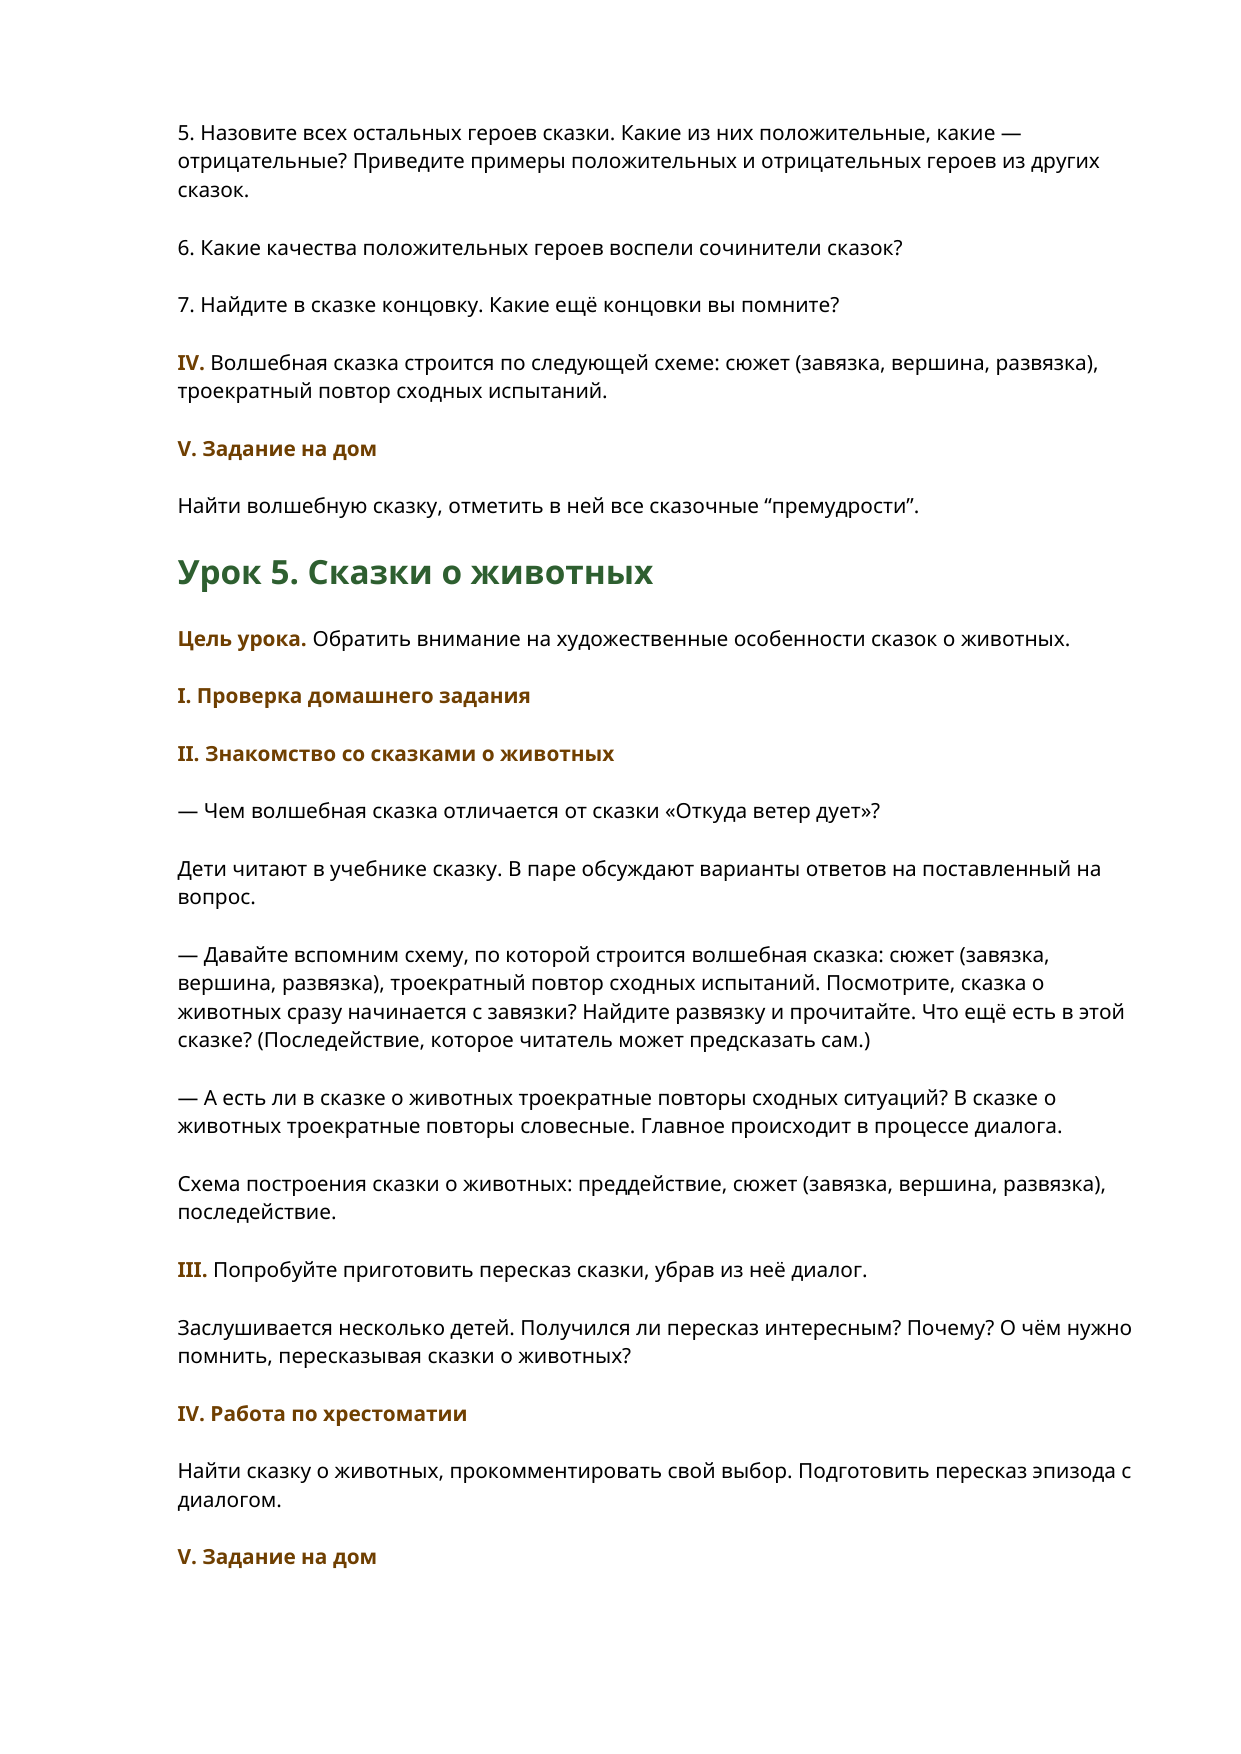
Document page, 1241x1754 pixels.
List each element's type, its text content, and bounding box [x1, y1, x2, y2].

text III. Попробуйте приготовить пересказ сказки, убрав из неё диалог. [177, 1255, 1152, 1283]
text — Давайте вспомним схему, по которой строится волшебная сказка: сюжет (завязка, вершина, развязка), троекратный повтор сходных испытаний. Посмотрите, сказка о животных сразу начинается с завязки? Найдите развязку и прочитайте. Что ещё есть в этой сказке? (Последействие, которое читатель может предсказать сам.) [177, 940, 1152, 1054]
text Дети читают в учебнике сказку. В паре обсуждают варианты ответов на поставленный на вопрос. [177, 854, 1152, 911]
text 6. Какие качества положительных героев воспели сочинители сказок? [177, 233, 1152, 261]
text IV. Работа по хрестоматии [177, 1399, 1152, 1427]
text IV. Волшебная сказка строится по следующей схеме: сюжет (завязка, вершина, развязка), троекратный повтор сходных испытаний. [177, 348, 1152, 405]
text V. Задание на дом [177, 434, 1152, 462]
text Цель урока. Обратить внимание на художественные особенности сказок о животных. [177, 624, 1152, 652]
text V. Задание на дом [177, 1542, 1152, 1571]
text I. Проверка домашнего задания [177, 681, 1152, 710]
text — Чем волшебная сказка отличается от сказки «Откуда ветер дует»? [177, 796, 1152, 825]
text — А есть ли в сказке о животных троекратные повторы сходных ситуаций? В сказке о животных троекратные повторы словесные. Главное происходит в процессе диалога. [177, 1083, 1152, 1140]
text Схема построения сказки о животных: преддействие, сюжет (завязка, вершина, развязка), последействие. [177, 1169, 1152, 1226]
text 7. Найдите в сказке концовку. Какие ещё концовки вы помните? [177, 290, 1152, 319]
text Найти сказку о животных, прокомментировать свой выбор. Подготовить пересказ эпизода с диалогом. [177, 1456, 1152, 1513]
text II. Знакомство со сказками о животных [177, 739, 1152, 767]
text Урок 5. Сказки о животных [177, 549, 1152, 594]
text Найти волшебную сказку, отметить в ней все сказочные “премудрости”. [177, 491, 1152, 520]
text 5. Назовите всех остальных героев сказки. Какие из них положительные, какие — отрицательные? Приведите примеры положительных и отрицательных героев из других сказок. [177, 118, 1152, 203]
text Заслушивается несколько детей. Получился ли пересказ интересным? Почему? О чём нужно помнить, пересказывая сказки о животных? [177, 1313, 1152, 1369]
